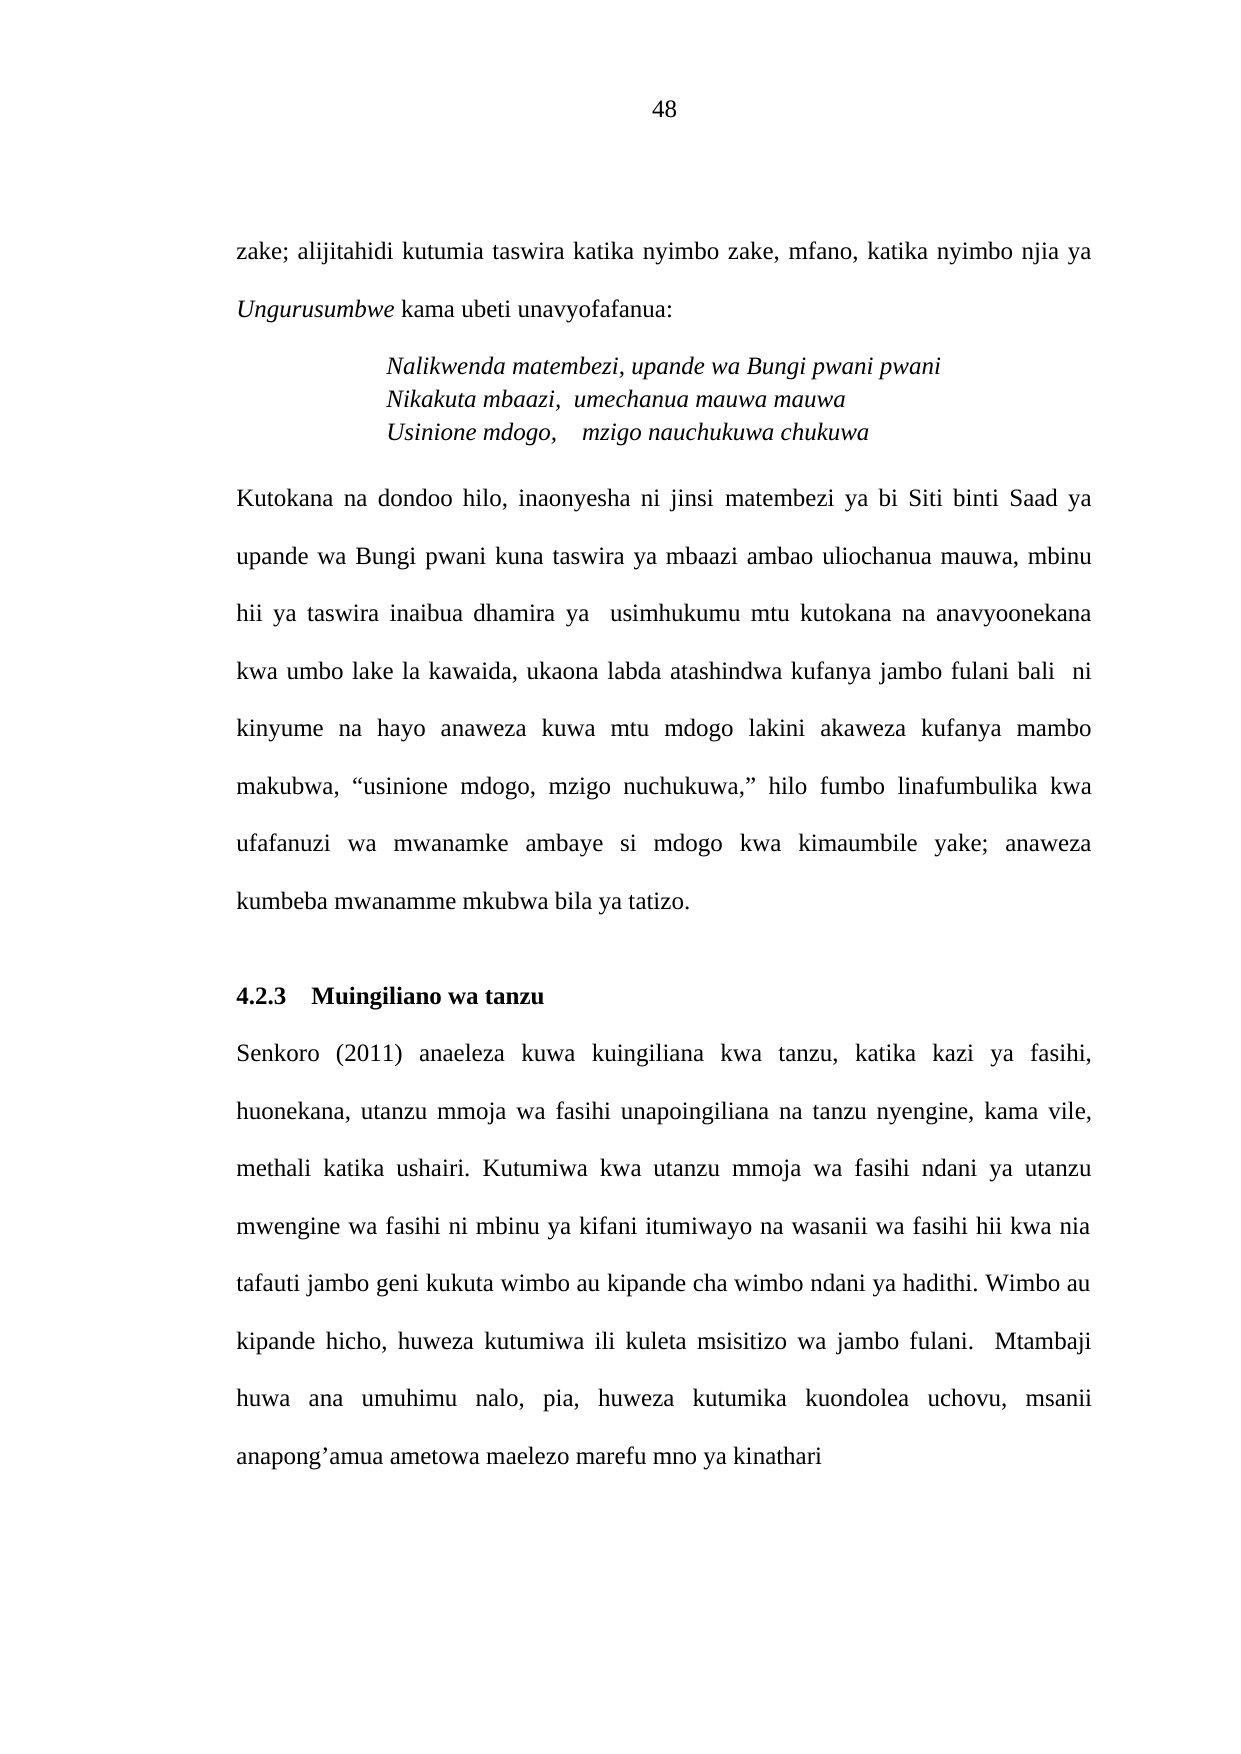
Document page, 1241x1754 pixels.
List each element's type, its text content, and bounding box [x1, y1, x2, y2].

text Usinione mdogo, mzigo nauchukuwa chukuwa [386, 417, 1092, 446]
subtitle 4.2.3 Muingiliano wa tanzu [236, 981, 1092, 1009]
text Nikakuta mbaazi, umechanua mauwa mauwa [386, 384, 1092, 413]
text Senkoro (2011) anaeleza kuwa kuingiliana kwa tanzu, katika kazi ya fasihi, huonekana, utanzu mmoja wa fasihi unapoingiliana na tanzu nyengine, kama vile, methali katika ushairi. Kutumiwa kwa utanzu mmoja wa fasihi ndani ya utanzu mwengine wa fasihi ni mbinu ya kifani itumiwayo na wasanii wa fasihi hii kwa nia tafauti jambo geni kukuta wimbo au kipande cha wimbo ndani ya hadithi. Wimbo au kipande hicho, huweza kutumiwa ili kuleta msisitizo wa jambo fulani. Mtambaji huwa ana umuhimu nalo, pia, huweza kutumika kuondolea uchovu, msanii anapong’amua ametowa maelezo marefu mno ya kinathari [236, 1038, 1092, 1469]
text Nalikwenda matembezi, upande wa Bungi pwani pwani [386, 351, 1092, 380]
text Kutokana na dondoo hilo, inaonyesha ni jinsi matembezi ya bi Siti binti Saad ya upande wa Bungi pwani kuna taswira ya mbaazi ambao uliochanua mauwa, mbinu hii ya taswira inaibua dhamira ya usimhukumu mtu kutokana na anavyoonekana kwa umbo lake la kawaida, ukaona labda atashindwa kufanya jambo fulani bali ni kinyume na hayo anaweza kuwa mtu mdogo lakini akaweza kufanya mambo makubwa, “usinione mdogo, mzigo nuchukuwa,” hilo fumbo linafumbulika kwa ufafanuzi wa mwanamke ambaye si mdogo kwa kimaumbile yake; anaweza kumbeba mwanamme mkubwa bila ya tatizo. [236, 483, 1092, 914]
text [236, 236, 1092, 322]
